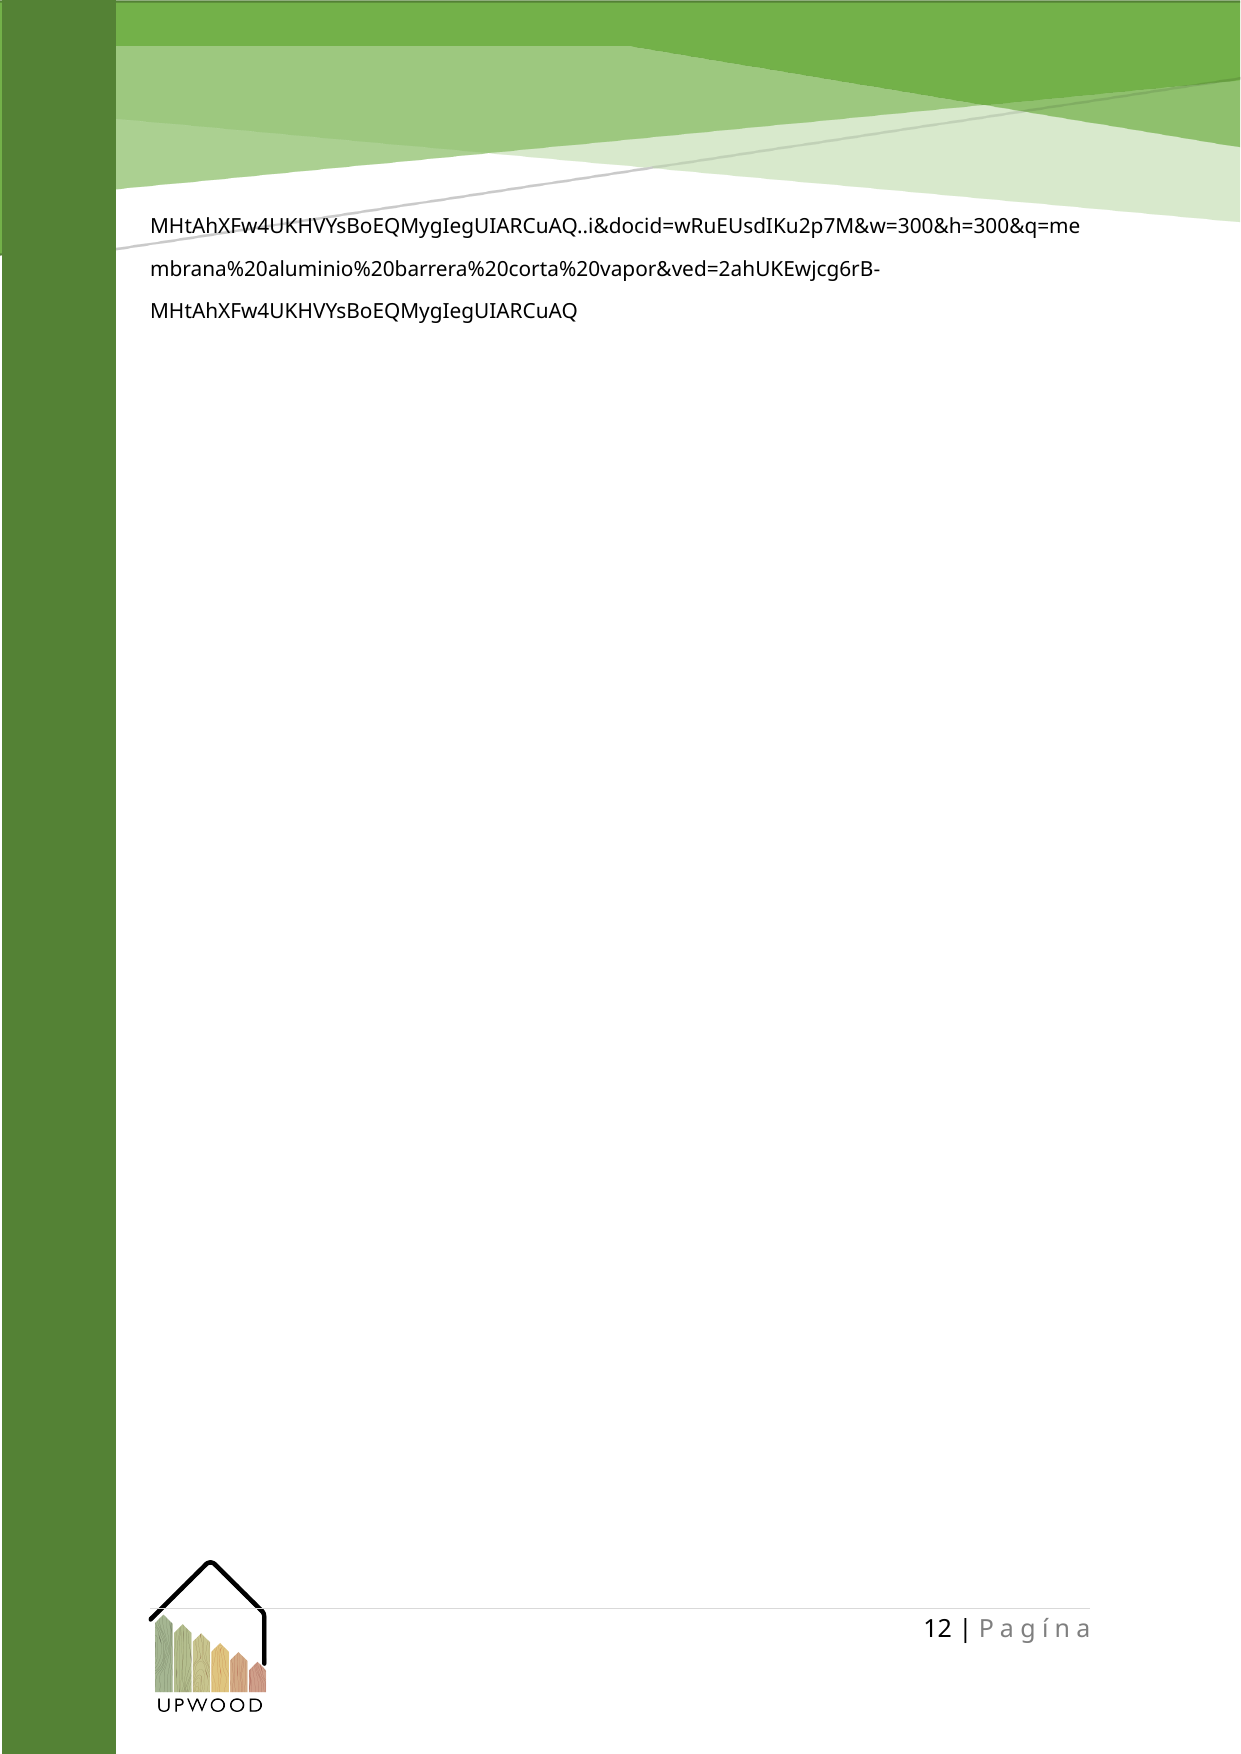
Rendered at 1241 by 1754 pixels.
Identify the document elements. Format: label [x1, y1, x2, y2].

picture [148, 1560, 267, 1712]
picture [116, 46, 1241, 283]
text [150, 211, 1090, 325]
